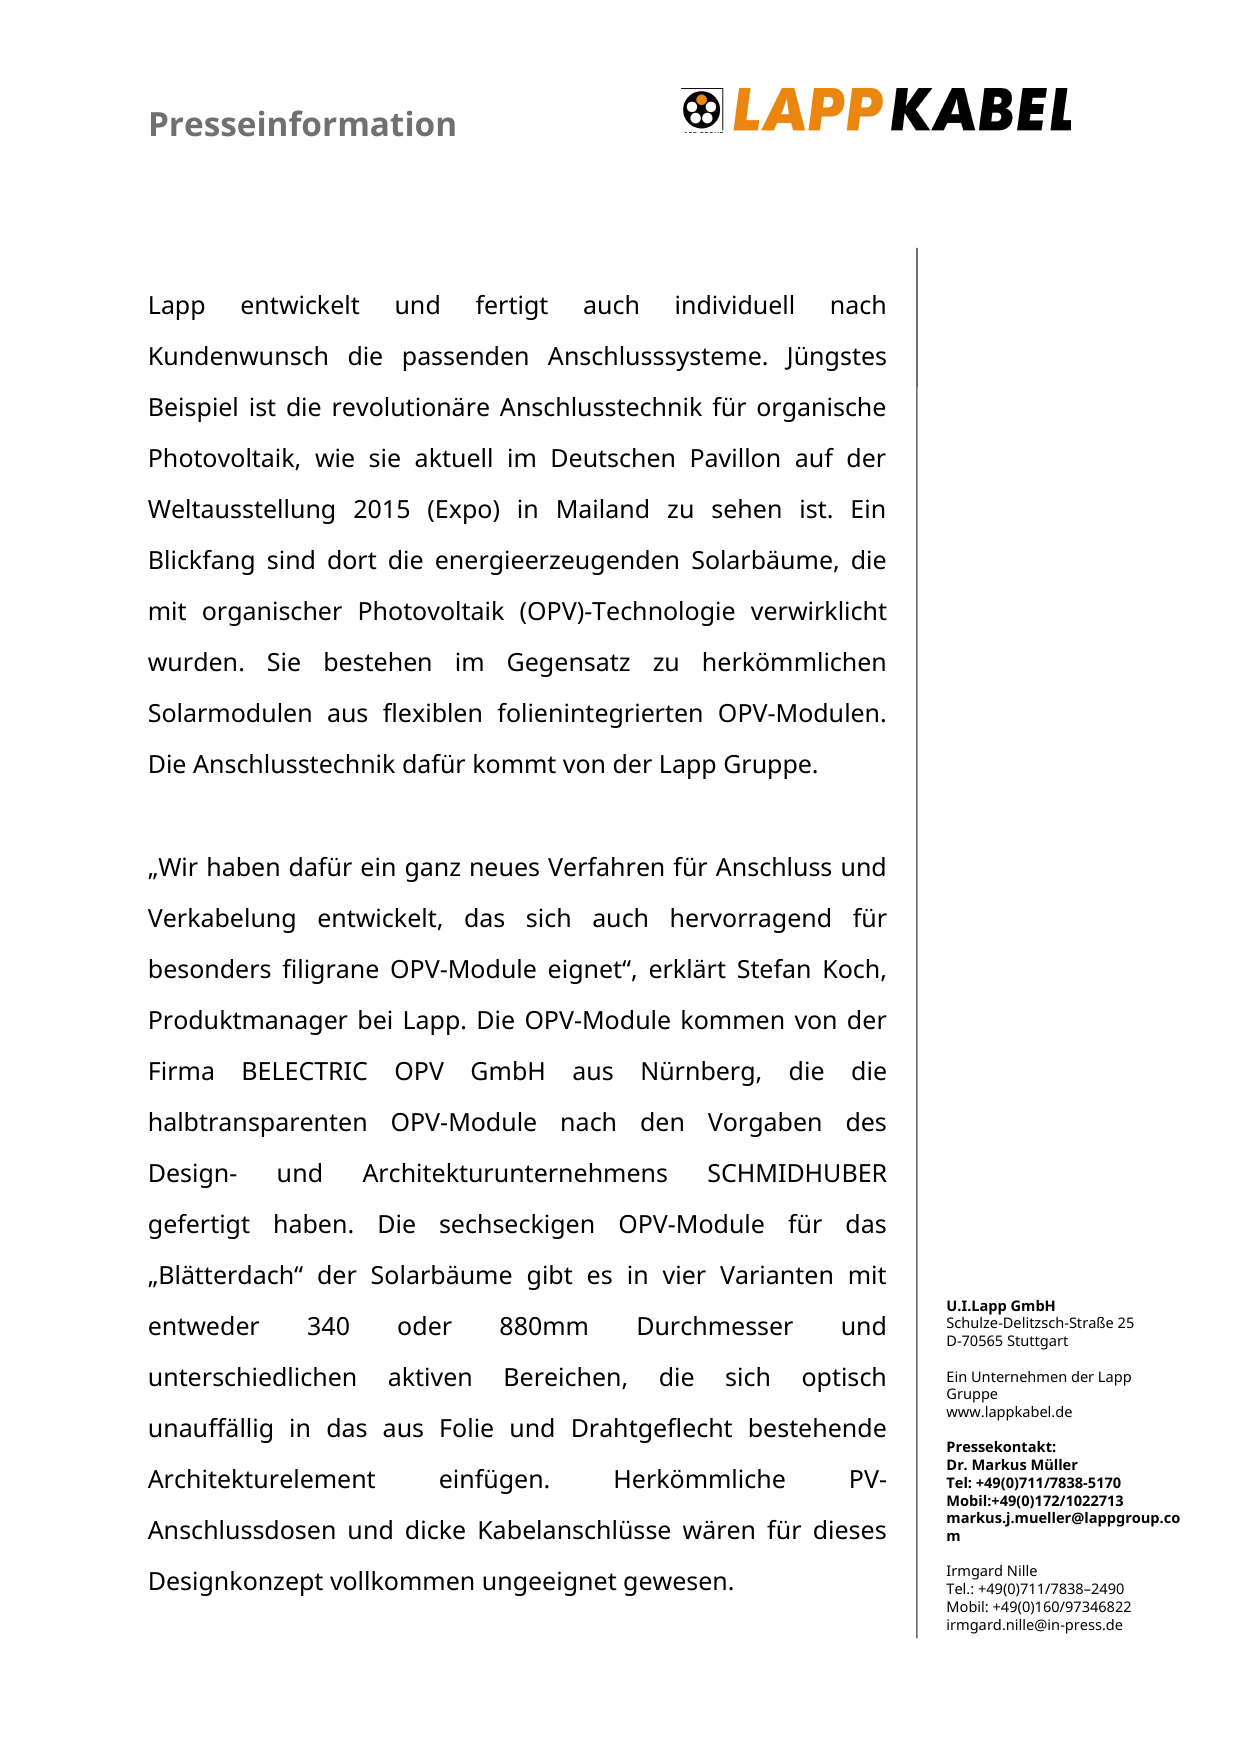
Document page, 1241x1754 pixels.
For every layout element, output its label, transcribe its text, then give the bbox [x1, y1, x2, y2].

picture [680, 88, 1071, 133]
text Lapp entwickelt und fertigt auch individuell nach Kundenwunsch die passenden Anschlusssysteme. Jüngstes Beispiel ist die revolutionäre Anschlusstechnik für organische Photovoltaik, wie sie aktuell im Deutschen Pavillon auf der Weltausstellung 2015 (Expo) in Mailand zu sehen ist. Ein Blickfang sind dort die energieerzeugenden Solarbäume, die mit organischer Photovoltaik (OPV)-Technologie verwirklicht wurden. Sie bestehen im Gegensatz zu herkömmlichen Solarmodulen aus flexiblen folienintegrierten OPV-Modulen. Die Anschlusstechnik dafür kommt von der Lapp Gruppe. [148, 288, 888, 781]
text „Wir haben dafür ein ganz neues Verfahren für Anschluss und Verkabelung entwickelt, das sich auch hervorragend für besonders filigrane OPV-Module eignet“, erklärt Stefan Koch, Produktmanager bei Lapp. Die OPV-Module kommen von der Firma BELECTRIC OPV GmbH aus Nürnberg, die die halbtransparenten OPV-Module nach den Vorgaben des Design- und Architekturunternehmens SCHMIDHUBER gefertigt haben. Die sechseckigen OPV-Module für das „Blätterdach“ der Solarbäume gibt es in vier Varianten mit entweder 340 oder 880mm Durchmesser und unterschiedlichen aktiven Bereichen, die sich optisch unauffällig in das aus Folie und Drahtgeflecht bestehende Architekturelement einfügen. Herkömmliche PV-Anschlussdosen und dicke Kabelanschlüsse wären für dieses Designkonzept vollkommen ungeeignet gewesen. [148, 849, 888, 1598]
